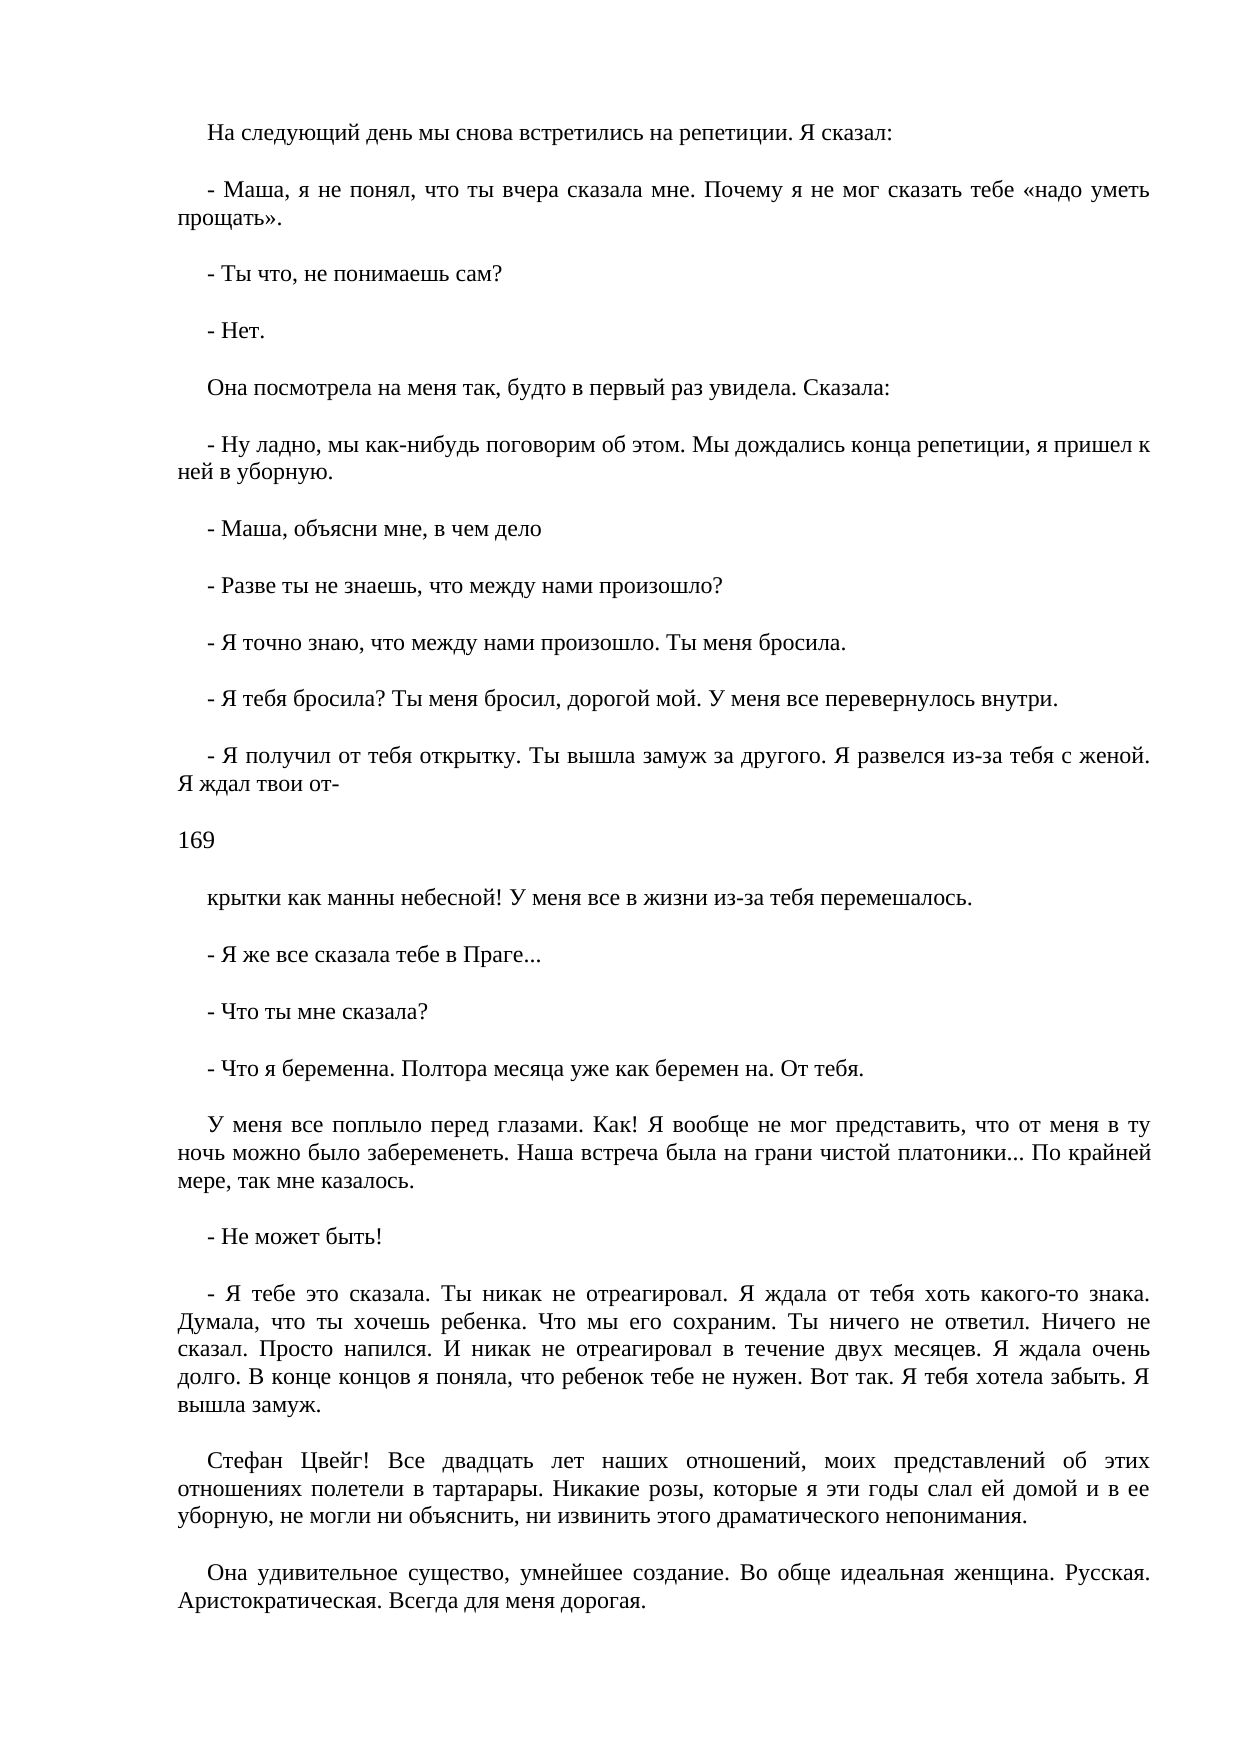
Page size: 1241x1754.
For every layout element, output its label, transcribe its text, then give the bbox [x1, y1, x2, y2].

text - Я получил от тебя открытку. Ты вышла замуж за другого. Я развелся из-за тебя с женой. Я ждал твои от- [177, 741, 1152, 796]
text - Я точно знаю, что между нами произошло. Ты меня бросила. [177, 627, 1152, 655]
text Она посмотрела на меня так, будто в первый раз увидела. Сказала: [177, 373, 1152, 400]
text - Я тебе это сказала. Ты никак не отреагировал. Я ждала от тебя хоть какого-то знака. Думала, что ты хочешь ребенка. Что мы его сохраним. Ты ничего не ответил. Ничего не сказал. Просто напился. И никак не отреагировал в течение двух месяцев. Я ждала очень долго. В конце концов я поняла, что ребенок тебе не нужен. Вот так. Я тебя хотела забыть. Я вышла замуж. [177, 1279, 1152, 1417]
text На следующий день мы снова встретились на репетиции. Я сказал: [177, 118, 1152, 146]
text - Нет. [177, 316, 1152, 344]
text - Маша, я не понял, что ты вчера сказала мне. Почему я не мог сказать тебе «надо уметь прощать». [177, 175, 1152, 230]
text Стефан Цвейг! Все двадцать лет наших отношений, моих представлений об этих отношениях полетели в тартарары. Никакие розы, которые я эти годы слал ей домой и в ее уборную, не могли ни объяснить, ни извинить этого драматического непонимания. [177, 1446, 1152, 1529]
text - Не может быть! [177, 1222, 1152, 1250]
text - Ну ладно, мы как-нибудь поговорим об этом. Мы дождались конца репетиции, я пришел к ней в уборную. [177, 429, 1152, 485]
text - Я же все сказала тебе в Праге... [177, 940, 1152, 968]
text У меня все поплыло перед глазами. Как! Я вообще не мог представить, что от меня в ту ночь можно было забеременеть. Наша встреча была на грани чистой платоники... По крайней мере, так мне казалось. [177, 1110, 1152, 1193]
text - Маша, объясни мне, в чем дело [177, 514, 1152, 542]
text - Что ты мне сказала? [177, 997, 1152, 1024]
text 169 [177, 825, 1152, 854]
text - Я тебя бросила? Ты меня бросил, дорогой мой. У меня все перевернулось внутри. [177, 684, 1152, 712]
text - Ты что, не понимаешь сам? [177, 259, 1152, 287]
text - Разве ты не знаешь, что между нами произошло? [177, 571, 1152, 598]
text - Что я беременна. Полтора месяца уже как беремен на. От тебя. [177, 1054, 1152, 1081]
text крытки как манны небесной! У меня все в жизни из-за тебя перемешалось. [177, 883, 1152, 911]
text Она удивительное существо, умнейшее создание. Во обще идеальная женщина. Русская. Аристократическая. Всегда для меня дорогая. [177, 1558, 1152, 1613]
